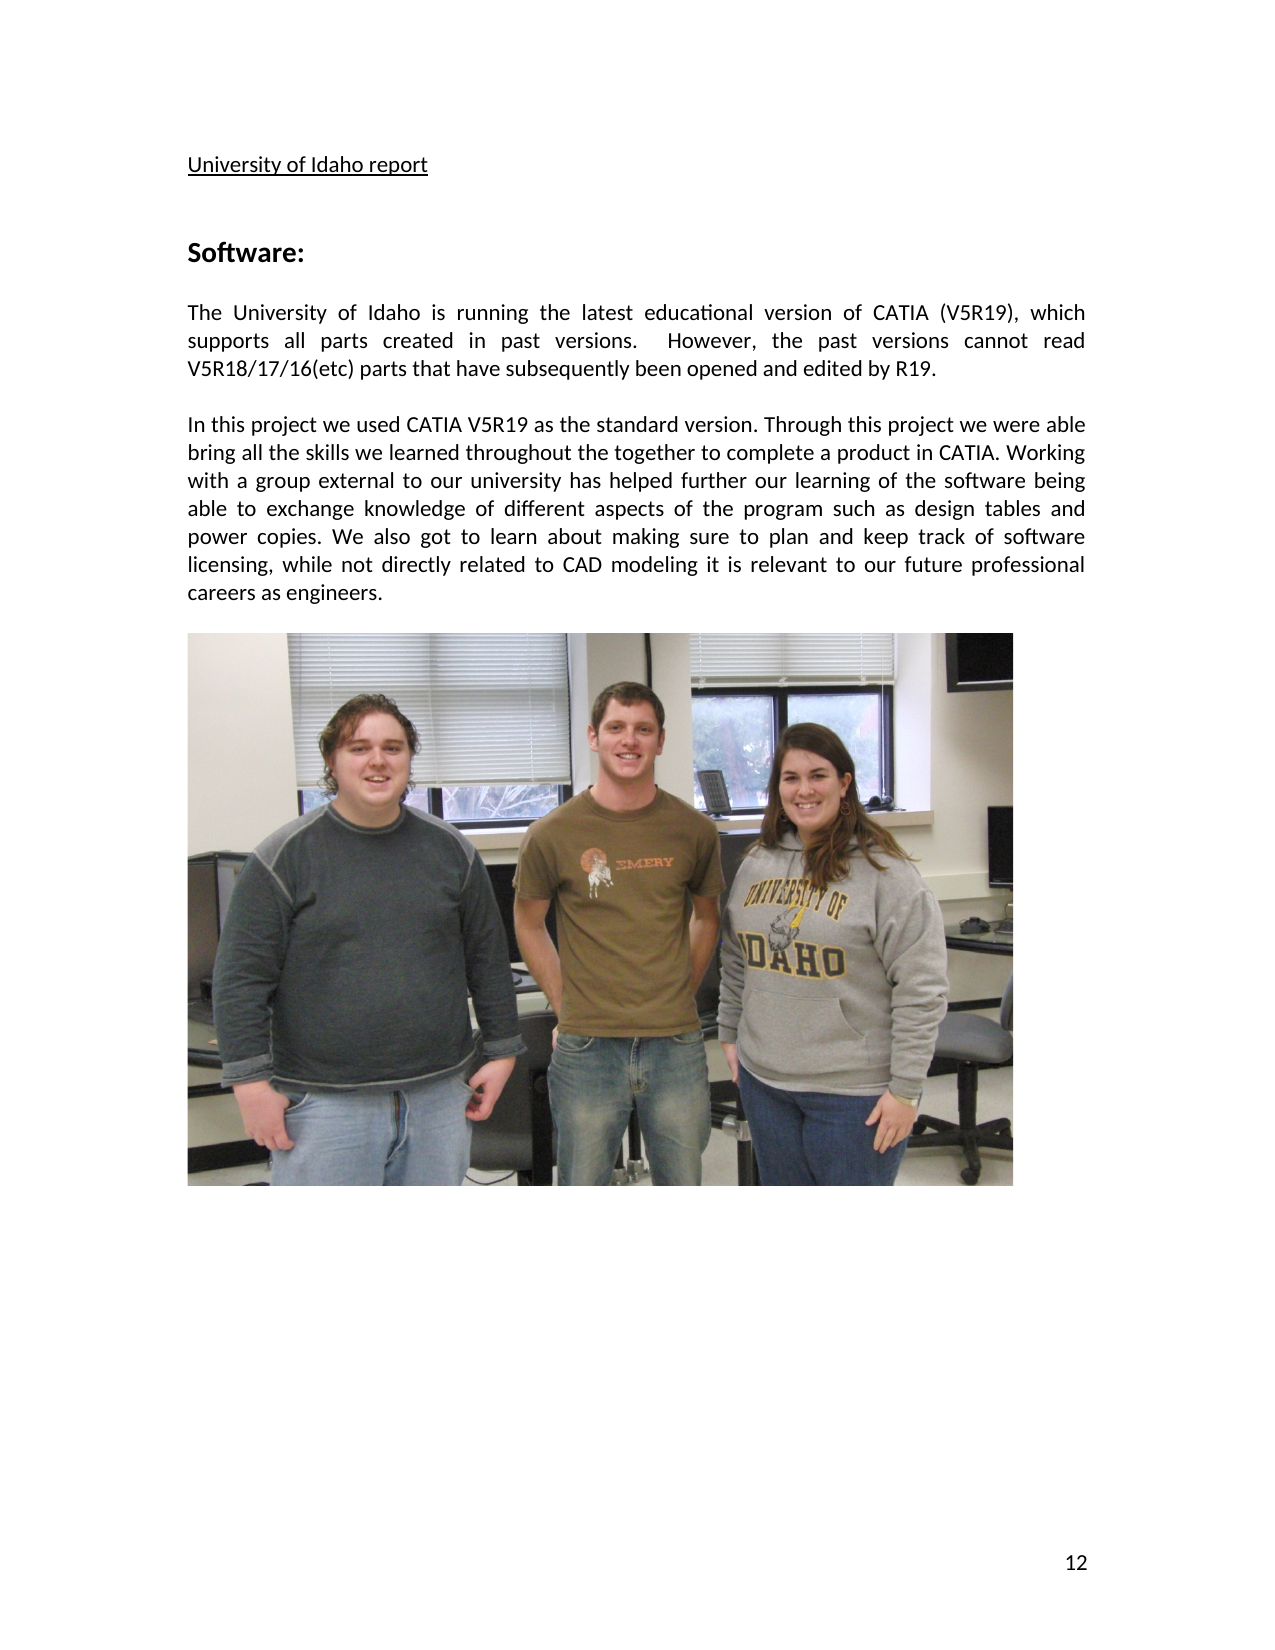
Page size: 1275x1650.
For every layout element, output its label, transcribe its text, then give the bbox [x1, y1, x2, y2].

text The University of Idaho is running the latest educational version of CATIA (V5R19), which supports all parts created in past versions. However, the past versions cannot read V5R18/17/16(etc) parts that have subsequently been opened and edited by R19. [187, 298, 1087, 382]
text University of Idaho report [187, 150, 1087, 178]
picture [187, 633, 1014, 1186]
text In this project we used CATIA V5R19 as the standard version. Through this project we were able bring all the skills we learned throughout the together to complete a product in CATIA. Working with a group external to our university has helped further our learning of the software being able to exchange knowledge of different aspects of the program such as design tables and power copies. We also got to learn about making sure to plan and keep track of software licensing, while not directly related to CAD modeling it is relevant to our future professional careers as engineers. [187, 410, 1087, 606]
text Software: [187, 234, 1087, 270]
